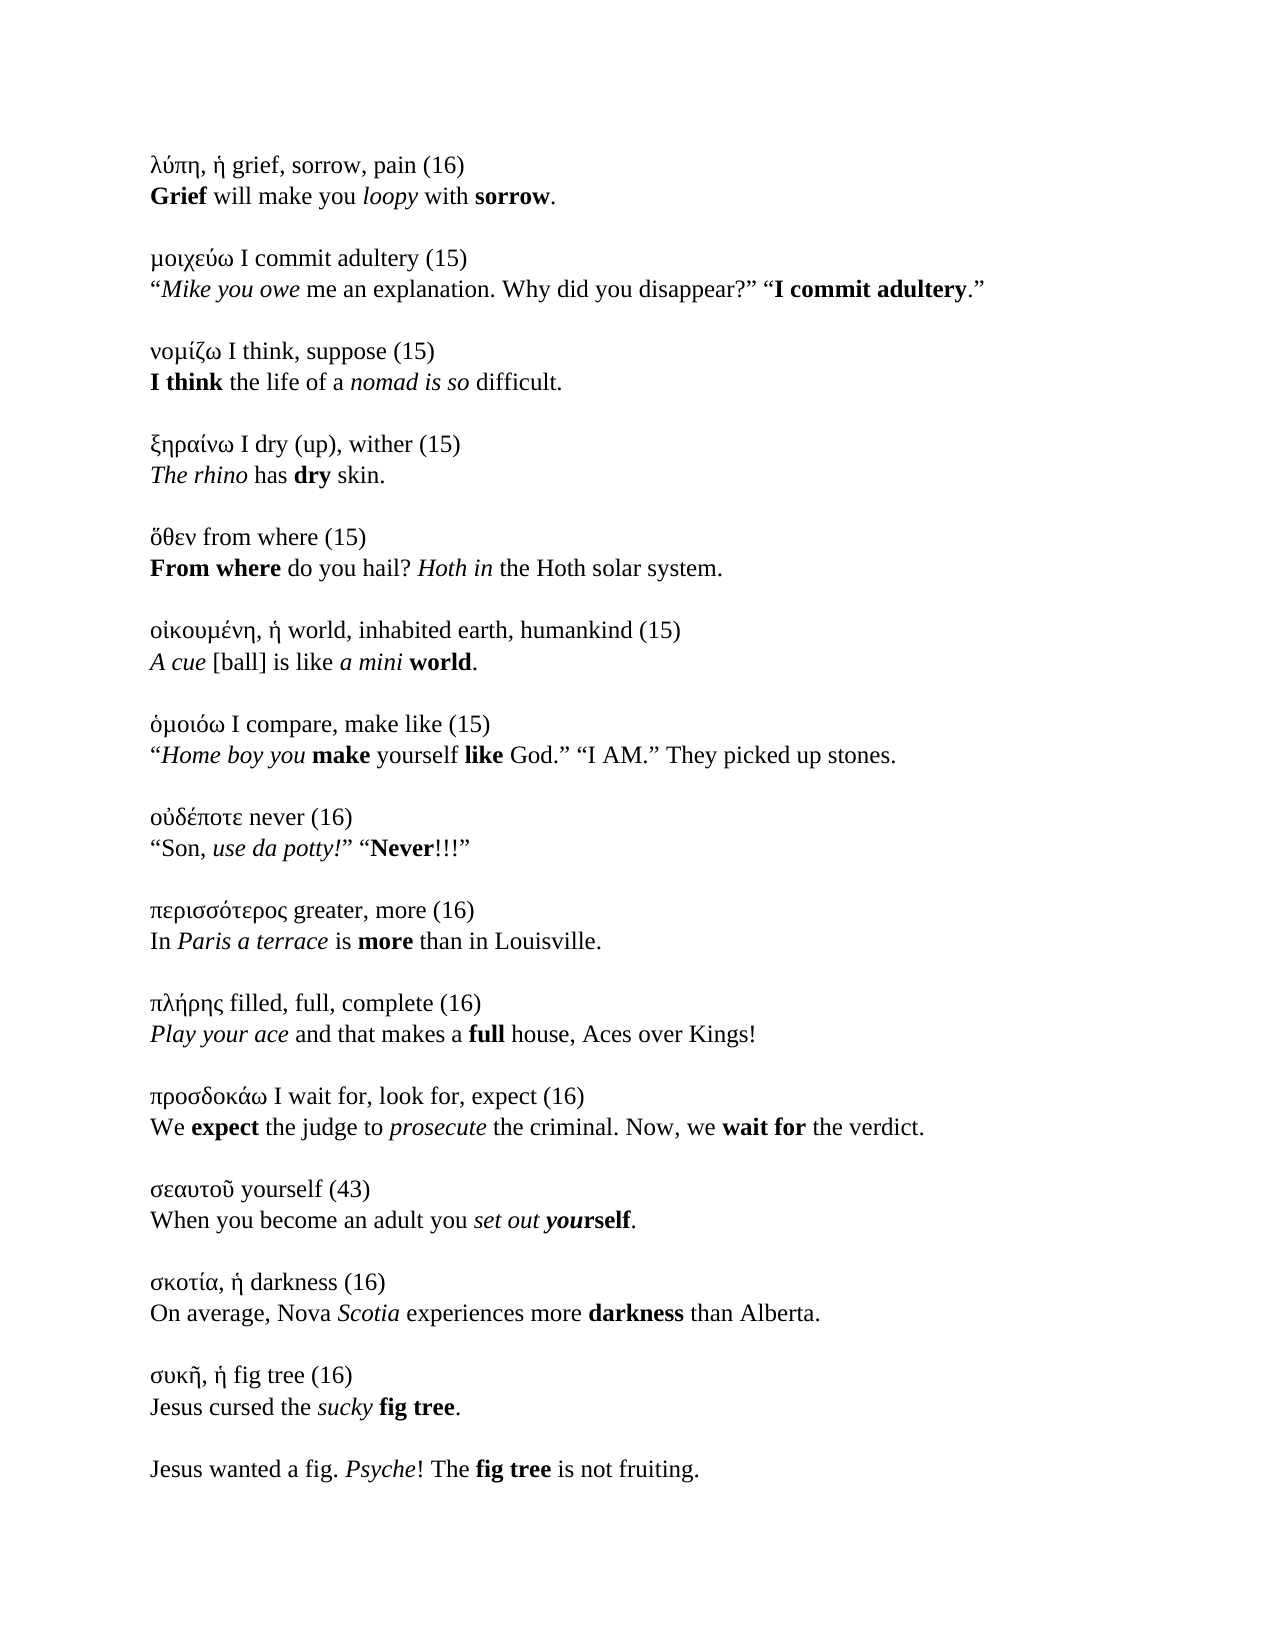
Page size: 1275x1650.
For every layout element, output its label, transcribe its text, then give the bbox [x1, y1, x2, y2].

text The rhino has dry skin. [150, 460, 1125, 489]
text ὁµοιόω I compare, make like (15) [150, 709, 1125, 737]
text µοιχεύω I commit adultery (15) [150, 243, 1125, 272]
text οἰκουµένη, ἡ world, inhabited earth, humankind (15) [150, 616, 1125, 644]
text νοµίζω I think, suppose (15) [150, 336, 1125, 365]
text “Mike you owe me an explanation. Why did you disappear?” “I commit adultery.” [150, 274, 1125, 303]
text I think the life of a nomad is so difficult. [150, 367, 1125, 396]
text σκοτία, ἡ darkness (16) [150, 1267, 1125, 1296]
text We expect the judge to prosecute the criminal. Now, we wait for the verdict. [150, 1112, 1125, 1141]
text “Son, use da potty!” “Never!!!” [150, 833, 1125, 862]
text On average, Nova Scotia experiences more darkness than Alberta. [150, 1298, 1125, 1327]
text σεαυτοῦ yourself (43) [150, 1174, 1125, 1203]
text πλήρης filled, full, complete (16) [150, 988, 1125, 1017]
text A cue [ball] is like a mini world. [150, 647, 1125, 675]
text ὅθεν from where (15) [150, 522, 1125, 551]
text Jesus wanted a fig. Psyche! The fig tree is not fruiting. [150, 1454, 1125, 1482]
text Grief will make you loopy with sorrow. [150, 181, 1125, 210]
text When you become an adult you set out yourself. [150, 1205, 1125, 1234]
text οὐδέποτε never (16) [150, 802, 1125, 831]
text συκῆ, ἡ fig tree (16) [150, 1361, 1125, 1389]
text περισσότερος greater, more (16) [150, 895, 1125, 924]
text From where do you hail? Hoth in the Hoth solar system. [150, 553, 1125, 582]
text In Paris a terrace is more than in Louisville. [150, 926, 1125, 955]
text προσδοκάω I wait for, look for, expect (16) [150, 1081, 1125, 1110]
text Jesus cursed the sucky fig tree. [150, 1392, 1125, 1420]
text ξηραίνω I dry (up), wither (15) [150, 429, 1125, 458]
text “Home boy you make yourself like God.” “I AM.” They picked up stones. [150, 740, 1125, 768]
text Play your ace and that makes a full house, Aces over Kings! [150, 1019, 1125, 1048]
text λύπη, ἡ grief, sorrow, pain (16) [150, 150, 1125, 179]
